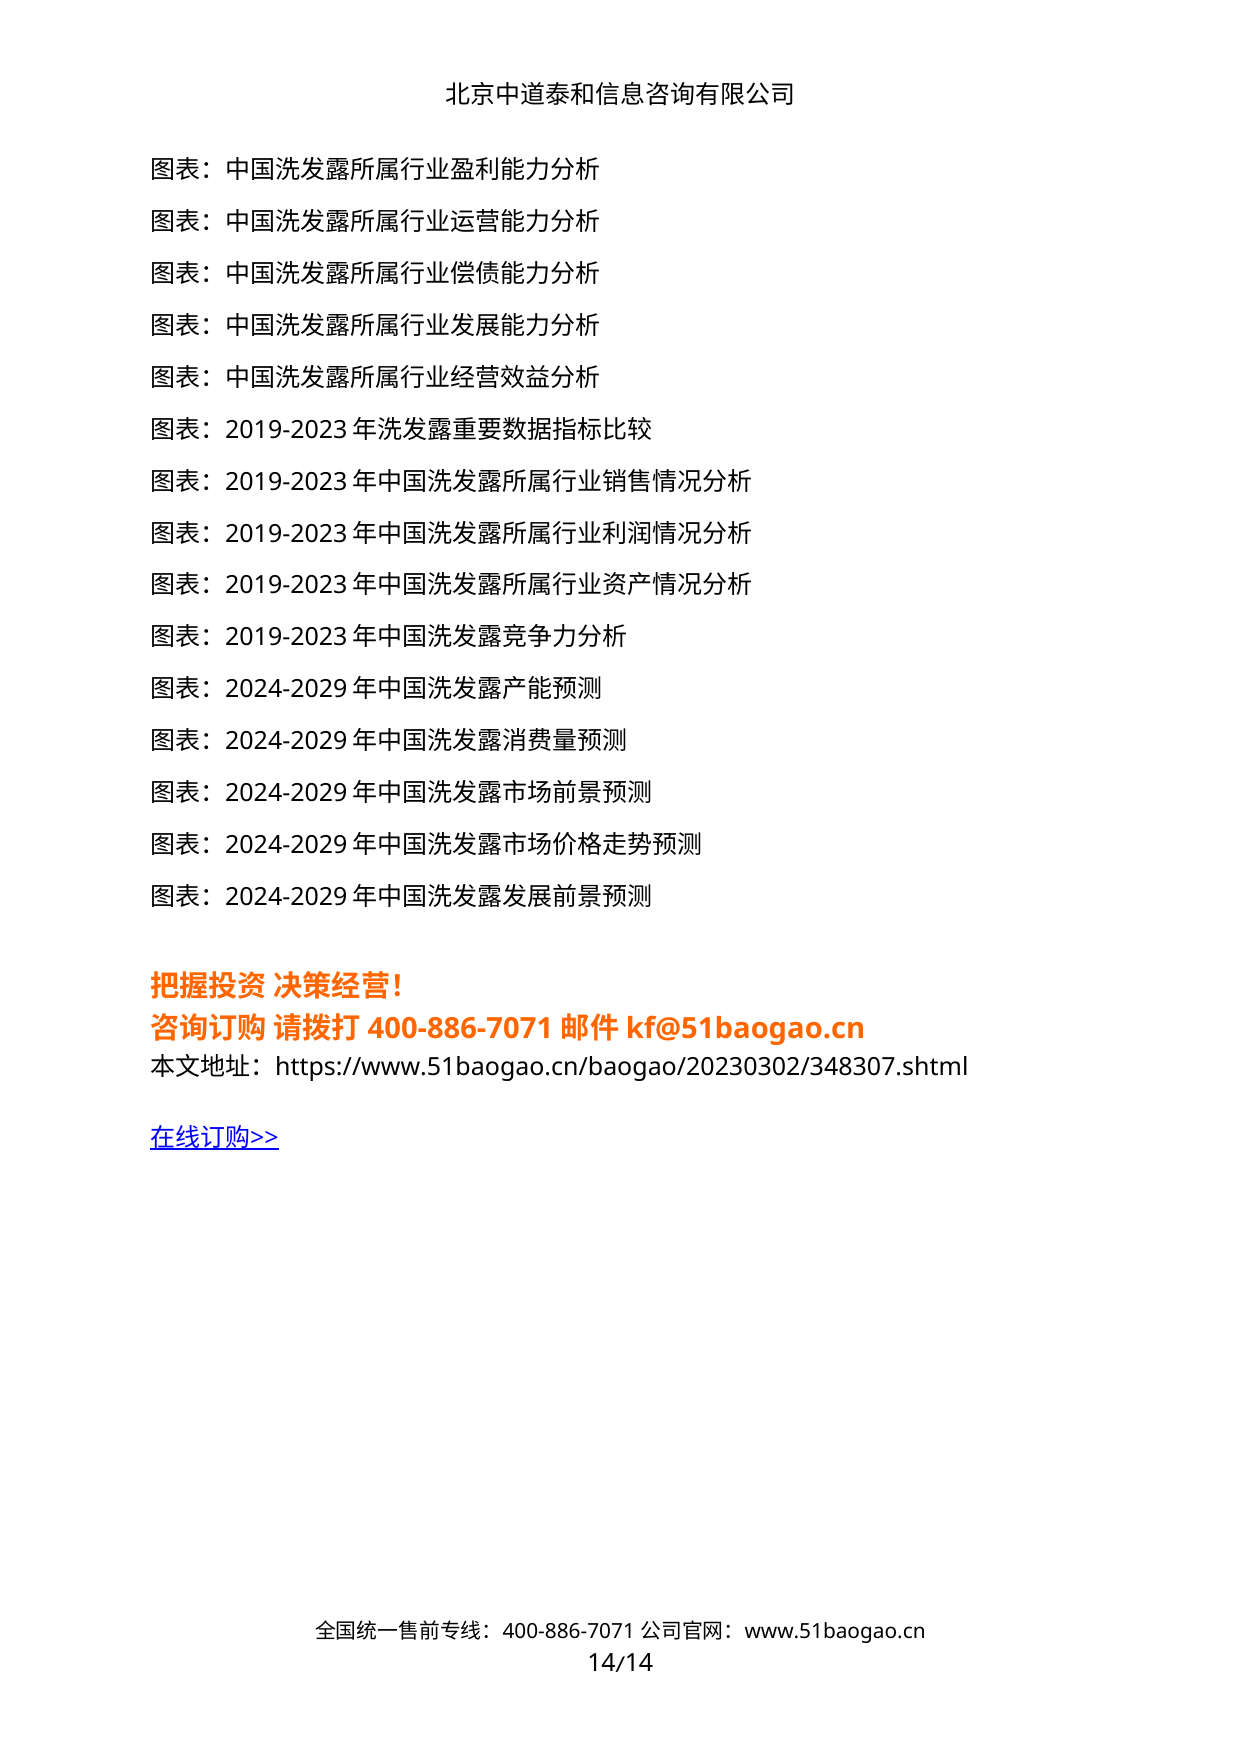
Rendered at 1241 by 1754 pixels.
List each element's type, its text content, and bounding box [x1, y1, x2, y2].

text 图表：2024-2029年中国洗发露市场前景预测 [150, 772, 1090, 809]
text 图表：中国洗发露所属行业偿债能力分析 [150, 254, 1090, 290]
text 图表：中国洗发露所属行业经营效益分析 [150, 357, 1090, 394]
text 图表：中国洗发露所属行业运营能力分析 [150, 202, 1090, 238]
text 图表：2024-2029年中国洗发露产能预测 [150, 669, 1090, 705]
text 图表：2019-2023年中国洗发露竞争力分析 [150, 617, 1090, 653]
text 图表：2024-2029年中国洗发露消费量预测 [150, 721, 1090, 757]
text 把握投资 决策经营！咨询订购 请拨打 400-886-7071 邮件 kf@51baogao.cn本文地址：https://www.51baogao.cn/baogao/20230302/348307.shtml [150, 928, 1090, 1083]
text 图表：2019-2023年中国洗发露所属行业资产情况分析 [150, 565, 1090, 601]
text 图表：2019-2023年洗发露重要数据指标比较 [150, 409, 1090, 446]
text 图表：中国洗发露所属行业盈利能力分析 [150, 150, 1090, 186]
text 图表：2019-2023年中国洗发露所属行业销售情况分析 [150, 461, 1090, 497]
text 图表：2024-2029年中国洗发露市场价格走势预测 [150, 824, 1090, 861]
text 图表：2019-2023年中国洗发露所属行业利润情况分析 [150, 513, 1090, 549]
text 图表：2024-2029年中国洗发露发展前景预测 [150, 876, 1090, 912]
text 图表：中国洗发露所属行业发展能力分析 [150, 306, 1090, 342]
text 在线订购>> [150, 1083, 1090, 1153]
